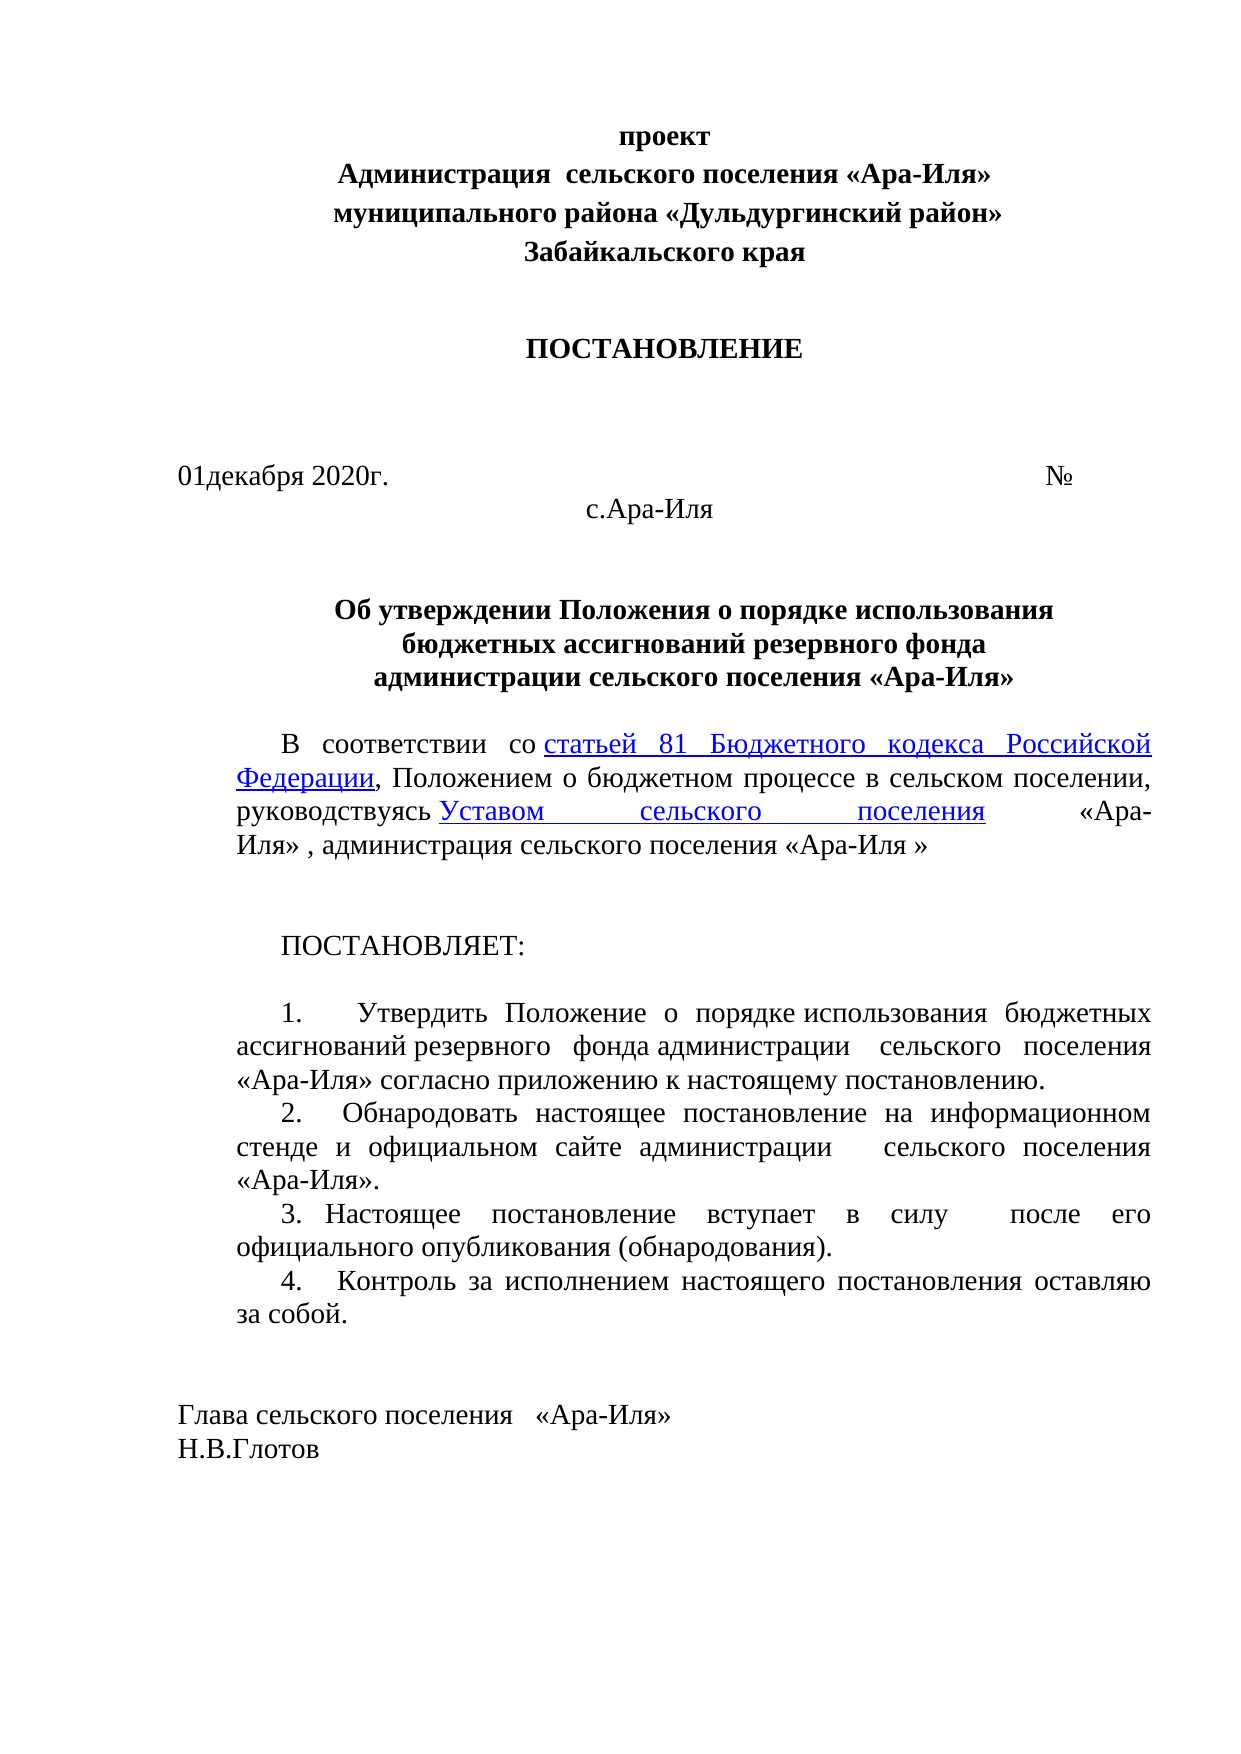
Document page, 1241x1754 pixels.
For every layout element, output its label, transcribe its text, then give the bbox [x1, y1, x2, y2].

text Глава сельского поселения «Ара-Иля» Н.В.Глотов [177, 1397, 1152, 1464]
text администрации сельского поселения «Ара-Иля» [177, 659, 1152, 693]
list Контроль за исполнением настоящего постановления оставляю за собой. [236, 1263, 1152, 1330]
list Утвердить Положение о порядке использования бюджетных ассигнований резервного фонда администрации сельского поселения «Ара-Иля» согласно приложению к настоящему постановлению. [236, 995, 1152, 1095]
text 01декабря 2020г. № [177, 458, 1152, 492]
text с.Ара-Иля [177, 492, 1152, 525]
text ПОСТАНОВЛЕНИЕ [177, 332, 1152, 365]
text бюджетных ассигнований резервного фонда [177, 626, 1152, 659]
text ПОСТАНОВЛЯЕТ: [236, 928, 1152, 961]
text Об утверждении Положения о порядке использования [177, 592, 1152, 626]
text Забайкальского края [177, 234, 1152, 267]
list Обнародовать настоящее постановление на информационном стенде и официальном сайте администрации сельского поселения «Ара-Иля». [236, 1095, 1152, 1196]
text муниципального района «Дульдургинский район» [177, 195, 1152, 229]
text В соответствии со статьей 81 Бюджетного кодекса Российской Федерации, Положением о бюджетном процессе в сельском поселении, руководствуясь Уставом сельского поселения «Ара-Иля» , администрация сельского поселения «Ара-Иля » [236, 726, 1152, 861]
text проект [177, 118, 1152, 152]
list Настоящее постановление вступает в силу после его официального опубликования (обнародования). [236, 1196, 1152, 1263]
text Администрация сельского поселения «Ара-Иля» [177, 157, 1152, 190]
